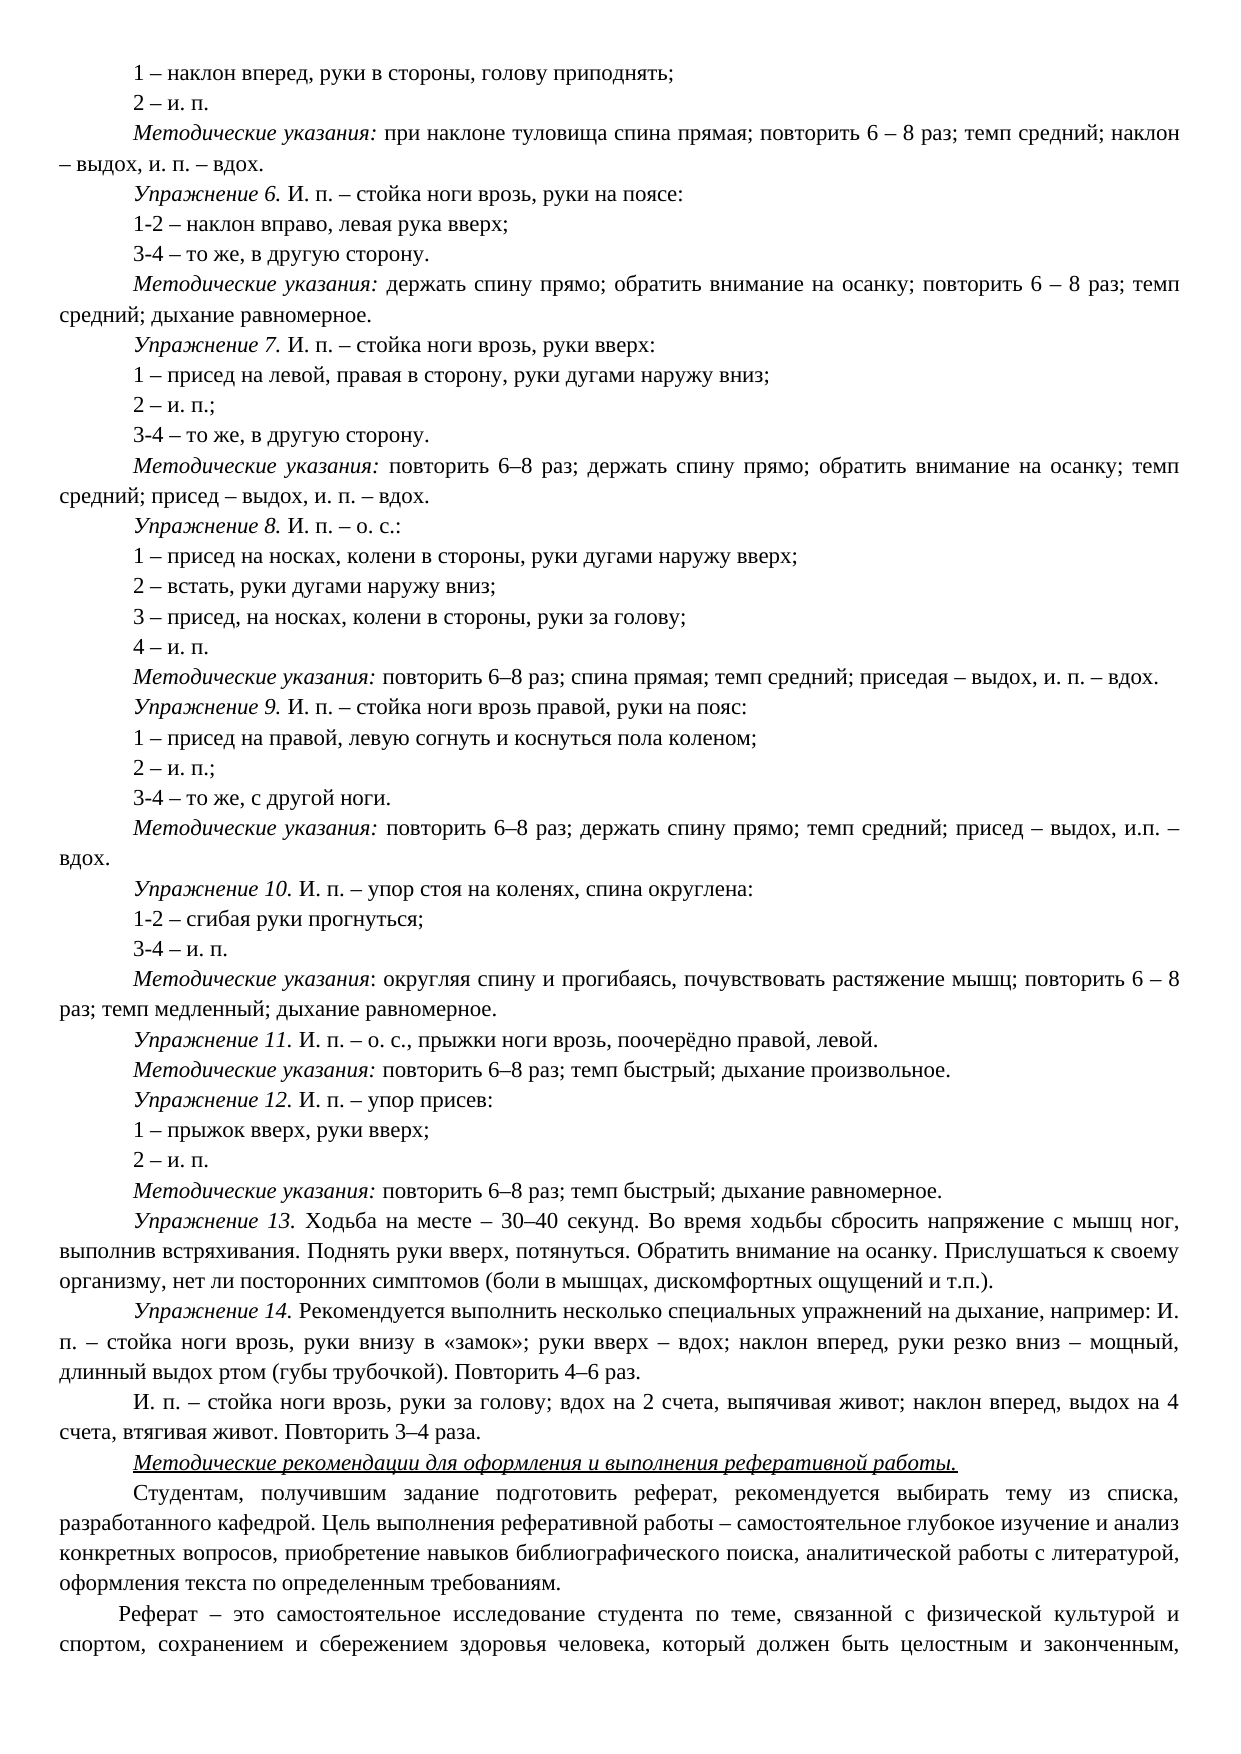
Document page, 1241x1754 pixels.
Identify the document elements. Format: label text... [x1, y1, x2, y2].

text Методические указания: держать спину прямо; обратить внимание на осанку; повторить 6 – 8 раз; темп средний; дыхание равномерное. [59, 271, 1181, 327]
text Упражнение 13. Ходьба на месте – 30–40 секунд. Во время ходьбы сбросить напряжение с мышц ног, выполнив встряхивания. Поднять руки вверх, потянуться. Обратить внимание на осанку. Прислушаться к своему организму, нет ли посторонних симптомов (боли в мышцах, дискомфортных ощущений и т.п.). [59, 1207, 1181, 1294]
text 2 – и. п. [59, 1147, 1181, 1173]
text 2 – и. п. [59, 89, 1181, 116]
text 1 – присед на левой, правая в сторону, руки дугами наружу вниз; [59, 361, 1181, 387]
text 1-2 – наклон вправо, левая рука вверх; [59, 210, 1181, 236]
text 3 – присед, на носках, колени в стороны, руки за голову; [59, 603, 1181, 629]
text Упражнение 10. И. п. – упор стоя на коленях, спина округлена: [59, 875, 1181, 901]
text 1 – присед на правой, левую согнуть и коснуться пола коленом; [59, 724, 1181, 750]
text Методические указания: повторить 6–8 раз; темп быстрый; дыхание равномерное. [59, 1177, 1181, 1203]
text Упражнение 7. И. п. – стойка ноги врозь, руки вверх: [59, 331, 1181, 357]
text Упражнение 14. Рекомендуется выполнить несколько специальных упражнений на дыхание, например: И. п. – стойка ноги врозь, руки внизу в «замок»; руки вверх – вдох; наклон вперед, руки резко вниз – мощный, длинный выдох ртом (губы трубочкой). Повторить 4–6 раз. [59, 1298, 1181, 1384]
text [59, 1600, 1181, 1656]
text 1 – присед на носках, колени в стороны, руки дугами наружу вверх; [59, 542, 1181, 569]
text 2 – встать, руки дугами наружу вниз; [59, 573, 1181, 599]
text 1 – прыжок вверх, руки вверх; [59, 1116, 1181, 1143]
text Упражнение 9. И. п. – стойка ноги врозь правой, руки на пояс: [59, 693, 1181, 720]
text 3-4 – то же, в другую сторону. [59, 240, 1181, 267]
text Методические указания: повторить 6–8 раз; держать спину прямо; темп средний; присед – выдох, и.п. – вдох. [59, 814, 1181, 871]
text 2 – и. п.; [59, 391, 1181, 418]
text Упражнение 11. И. п. – о. с., прыжки ноги врозь, поочерёдно правой, левой. [59, 1026, 1181, 1052]
text 4 – и. п. [59, 633, 1181, 659]
text 2 – и. п.; [59, 754, 1181, 780]
text Методические указания: округляя спину и прогибаясь, почувствовать растяжение мышц; повторить 6 – 8 раз; темп медленный; дыхание равномерное. [59, 965, 1181, 1022]
text Упражнение 12. И. п. – упор присев: [59, 1086, 1181, 1112]
text Методические рекомендации для оформления и выполнения реферативной работы. [59, 1449, 1181, 1475]
text Методические указания: повторить 6–8 раз; темп быстрый; дыхание произвольное. [59, 1056, 1181, 1082]
text И. п. – стойка ноги врозь, руки за голову; вдох на 2 счета, выпячивая живот; наклон вперед, выдох на 4 счета, втягивая живот. Повторить 3–4 раза. [59, 1388, 1181, 1445]
text 1 – наклон вперед, руки в стороны, голову приподнять; [59, 59, 1181, 85]
text 3-4 – и. п. [59, 935, 1181, 961]
text Методические указания: при наклоне туловища спина прямая; повторить 6 – 8 раз; темп средний; наклон – выдох, и. п. – вдох. [59, 119, 1181, 176]
text Методические указания: повторить 6–8 раз; спина прямая; темп средний; приседая – выдох, и. п. – вдох. [59, 663, 1181, 689]
text 3-4 – то же, с другой ноги. [59, 784, 1181, 810]
text 1-2 – сгибая руки прогнуться; [59, 905, 1181, 931]
text Упражнение 6. И. п. – стойка ноги врозь, руки на поясе: [59, 180, 1181, 206]
text Студентам, получившим задание подготовить реферат, рекомендуется выбирать тему из списка, разработанного кафедрой. Цель выполнения реферативной работы – самостоятельное глубокое изучение и анализ конкретных вопросов, приобретение навыков библиографического поиска, аналитической работы с литературой, оформления текста по определенным требованиям. [59, 1479, 1181, 1596]
text 3-4 – то же, в другую сторону. [59, 422, 1181, 448]
text Упражнение 8. И. п. – о. с.: [59, 512, 1181, 538]
text Методические указания: повторить 6–8 раз; держать спину прямо; обратить внимание на осанку; темп средний; присед – выдох, и. п. – вдох. [59, 452, 1181, 508]
